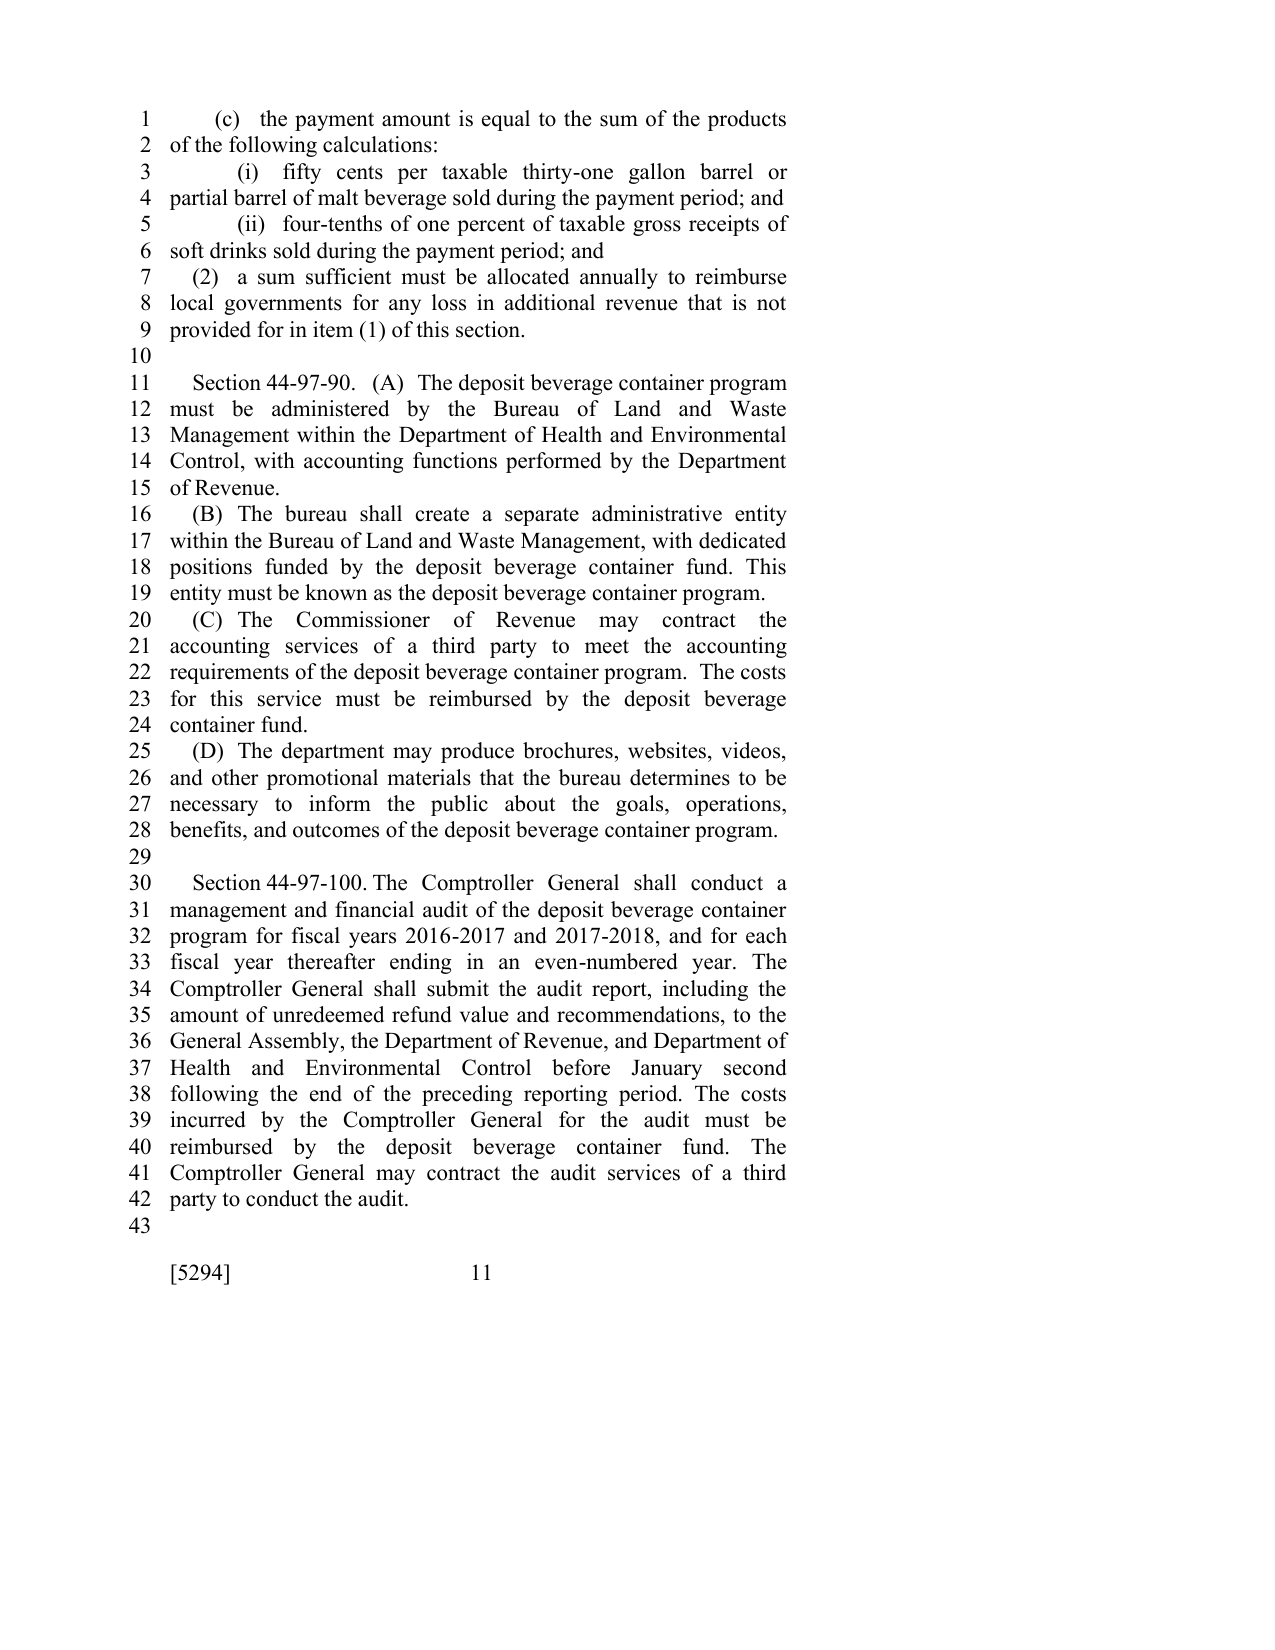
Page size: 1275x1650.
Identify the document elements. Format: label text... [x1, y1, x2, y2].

text (i) fifty cents per taxable thirty-one gallon barrel or partial barrel of malt beverage sold during the payment period; and [169, 158, 787, 210]
text (c) the payment amount is equal to the sum of the products of the following calculations: [169, 105, 787, 158]
text Section 44-97-90. (A) The deposit beverage container program must be administered by the Bureau of Land and Waste Management within the Department of Health and Environmental Control, with accounting functions performed by the Department of Revenue. [169, 342, 787, 500]
text (2) a sum sufficient must be allocated annually to reimburse local governments for any loss in additional revenue that is not provided for in item (1) of this section. [169, 263, 787, 342]
text (B) The bureau shall create a separate administrative entity within the Bureau of Land and Waste Management, with dedicated positions funded by the deposit beverage container fund. This entity must be known as the deposit beverage container program. [169, 500, 787, 606]
text Section 44-97-100. The Comptroller General shall conduct a management and financial audit of the deposit beverage container program for fiscal years 2016-2017 and 2017-2018, and for each fiscal year thereafter ending in an even-numbered year. The Comptroller General shall submit the audit report, including the amount of unredeemed refund value and recommendations, to the General Assembly, the Department of Revenue, and Department of Health and Environmental Control before January second following the end of the preceding reporting period. The costs incurred by the Comptroller General for the audit must be reimbursed by the deposit beverage container fund. The Comptroller General may contract the audit services of a third party to conduct the audit. [169, 869, 787, 1212]
text (D) The department may produce brochures, websites, videos, and other promotional materials that the bureau determines to be necessary to inform the public about the goals, operations, benefits, and outcomes of the deposit beverage container program. [169, 737, 787, 843]
text (C) The Commissioner of Revenue may contract the accounting services of a third party to meet the accounting requirements of the deposit beverage container program. The costs for this service must be reimbursed by the deposit beverage container fund. [169, 606, 787, 737]
text (ii) four-tenths of one percent of taxable gross receipts of soft drinks sold during the payment period; and [169, 210, 787, 263]
